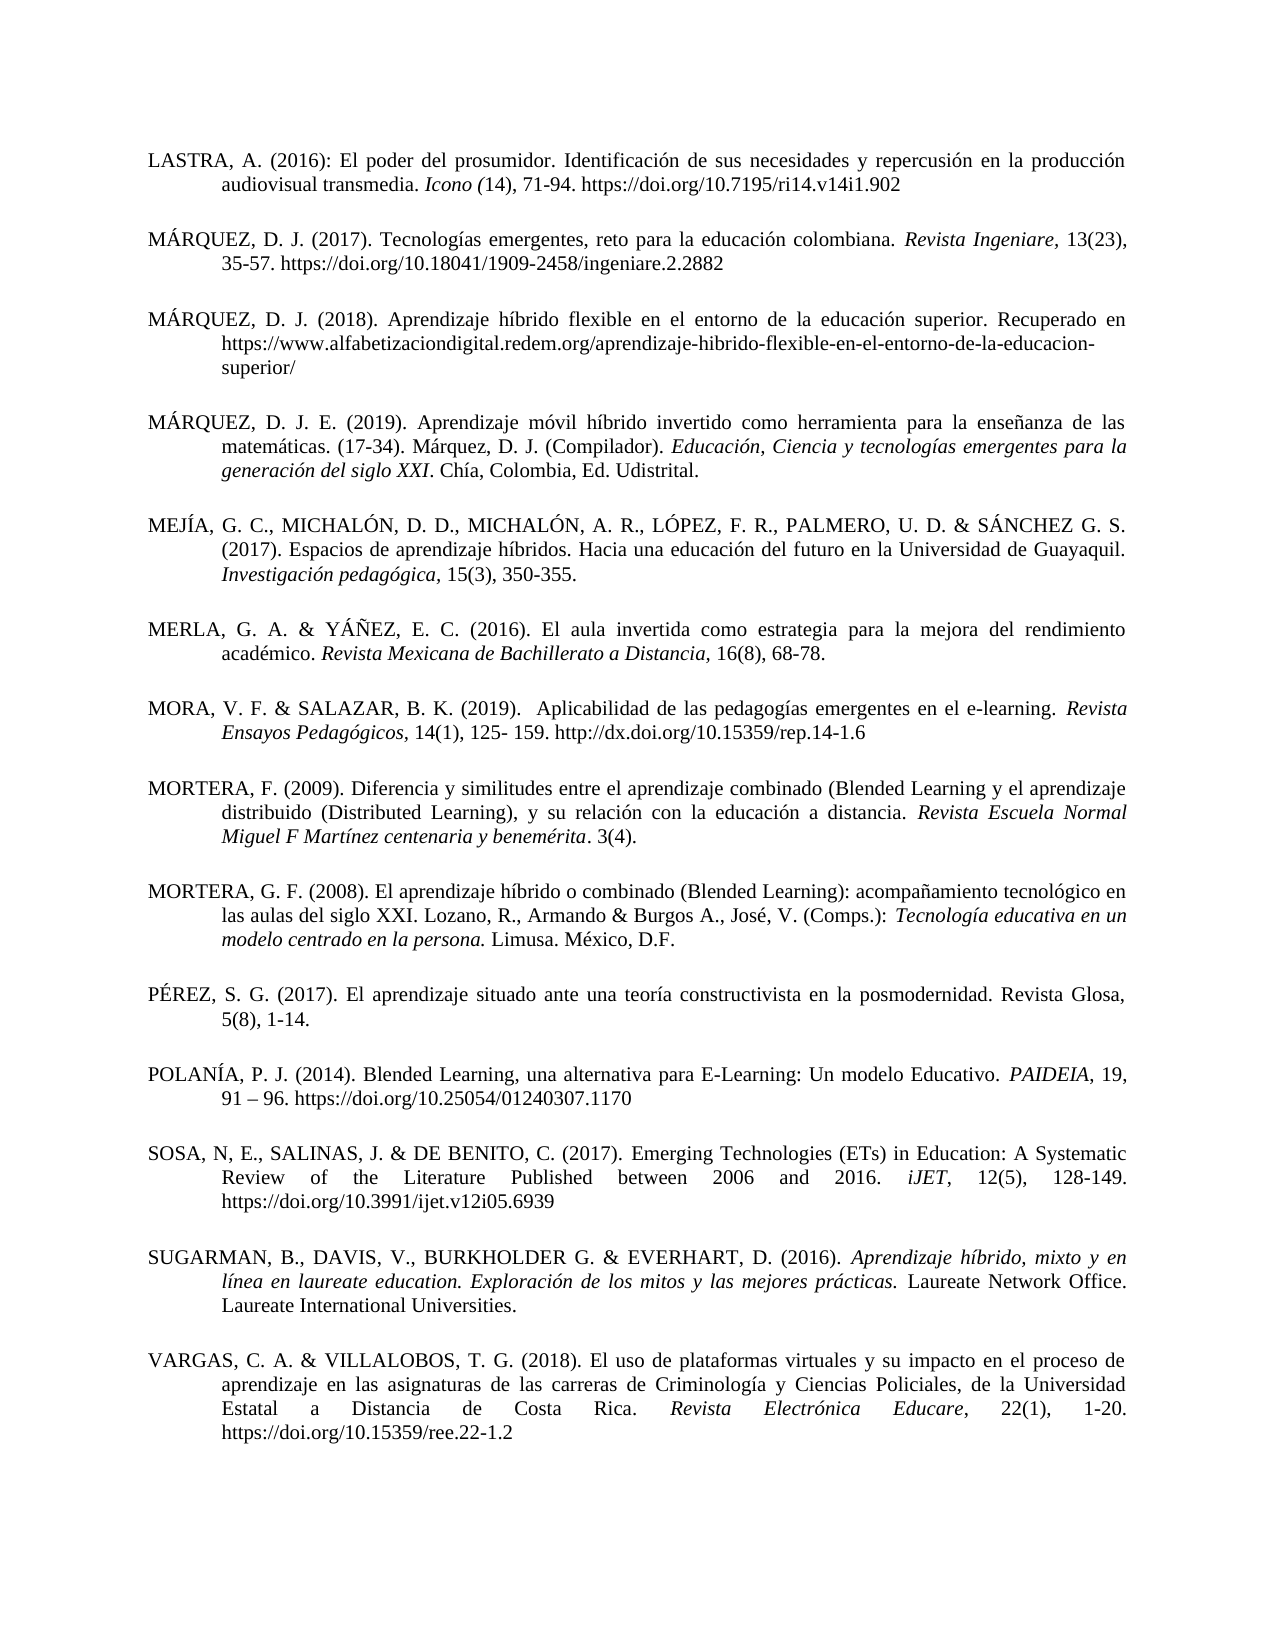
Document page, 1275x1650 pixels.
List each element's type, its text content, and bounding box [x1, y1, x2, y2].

text PÉREZ, S. G. (2017). El aprendizaje situado ante una teoría constructivista en la posmodernidad. Revista Glosa, 5(8), 1-14. [148, 982, 1127, 1031]
text LASTRA, A. (2016): El poder del prosumidor. Identificación de sus necesidades y repercusión en la producción audiovisual transmedia. Icono (14), 71-94. https://doi.org/10.7195/ri14.v14i1.902 [148, 148, 1127, 196]
text SUGARMAN, B., DAVIS, V., BURKHOLDER G. & EVERHART, D. (2016). Aprendizaje híbrido, mixto y en línea en laureate education. Exploración de los mitos y las mejores prácticas. Laureate Network Office. Laureate International Universities. [148, 1244, 1127, 1317]
text VARGAS, C. A. & VILLALOBOS, T. G. (2018). El uso de plataformas virtuales y su impacto en el proceso de aprendizaje en las asignaturas de las carreras de Criminología y Ciencias Policiales, de la Universidad Estatal a Distancia de Costa Rica. Revista Electrónica Educare, 22(1), 1-20. https://doi.org/10.15359/ree.22-1.2 [148, 1348, 1127, 1444]
text MEJÍA, G. C., MICHALÓN, D. D., MICHALÓN, A. R., LÓPEZ, F. R., PALMERO, U. D. & SÁNCHEZ G. S. (2017). Espacios de aprendizaje híbridos. Hacia una educación del futuro en la Universidad de Guayaquil. Investigación pedagógica, 15(3), 350-355. [148, 513, 1127, 586]
text MÁRQUEZ, D. J. (2017). Tecnologías emergentes, reto para la educación colombiana. Revista Ingeniare, 13(23), 35-57. https://doi.org/10.18041/1909-2458/ingeniare.2.2882 [148, 227, 1127, 275]
text POLANÍA, P. J. (2014). Blended Learning, una alternativa para E-Learning: Un modelo Educativo. PAIDEIA, 19, 91 – 96. https://doi.org/10.25054/01240307.1170 [148, 1062, 1127, 1110]
text SOSA, N, E., SALINAS, J. & DE BENITO, C. (2017). Emerging Technologies (ETs) in Education: A Systematic Review of the Literature Published between 2006 and 2016. iJET, 12(5), 128-149. https://doi.org/10.3991/ijet.v12i05.6939 [148, 1141, 1127, 1213]
text MÁRQUEZ, D. J. (2018). Aprendizaje híbrido flexible en el entorno de la educación superior. Recuperado en https://www.alfabetizaciondigital.redem.org/aprendizaje-hibrido-flexible-en-el-entorno-de-la-educacion-superior/ [148, 306, 1127, 379]
text MORTERA, F. (2009). Diferencia y similitudes entre el aprendizaje combinado (Blended Learning y el aprendizaje distribuido (Distributed Learning), y su relación con la educación a distancia. Revista Escuela Normal Miguel F Martínez centenaria y benemérita. 3(4). [148, 776, 1127, 848]
text MORA, V. F. & SALAZAR, B. K. (2019). Aplicabilidad de las pedagogías emergentes en el e-learning. Revista Ensayos Pedagógicos, 14(1), 125- 159. http://dx.doi.org/10.15359/rep.14-1.6 [148, 696, 1127, 744]
text MERLA, G. A. & YÁÑEZ, E. C. (2016). El aula invertida como estrategia para la mejora del rendimiento académico. Revista Mexicana de Bachillerato a Distancia, 16(8), 68-78. [148, 617, 1127, 665]
text MÁRQUEZ, D. J. E. (2019). Aprendizaje móvil híbrido invertido como herramienta para la enseñanza de las matemáticas. (17-34). Márquez, D. J. (Compilador). Educación, Ciencia y tecnologías emergentes para la generación del siglo XXI. Chía, Colombia, Ed. Udistrital. [148, 410, 1127, 482]
text MORTERA, G. F. (2008). El aprendizaje híbrido o combinado (Blended Learning): acompañamiento tecnológico en las aulas del siglo XXI. Lozano, R., Armando & Burgos A., José, V. (Comps.): Tecnología educativa en un modelo centrado en la persona. Limusa. México, D.F. [148, 879, 1127, 951]
